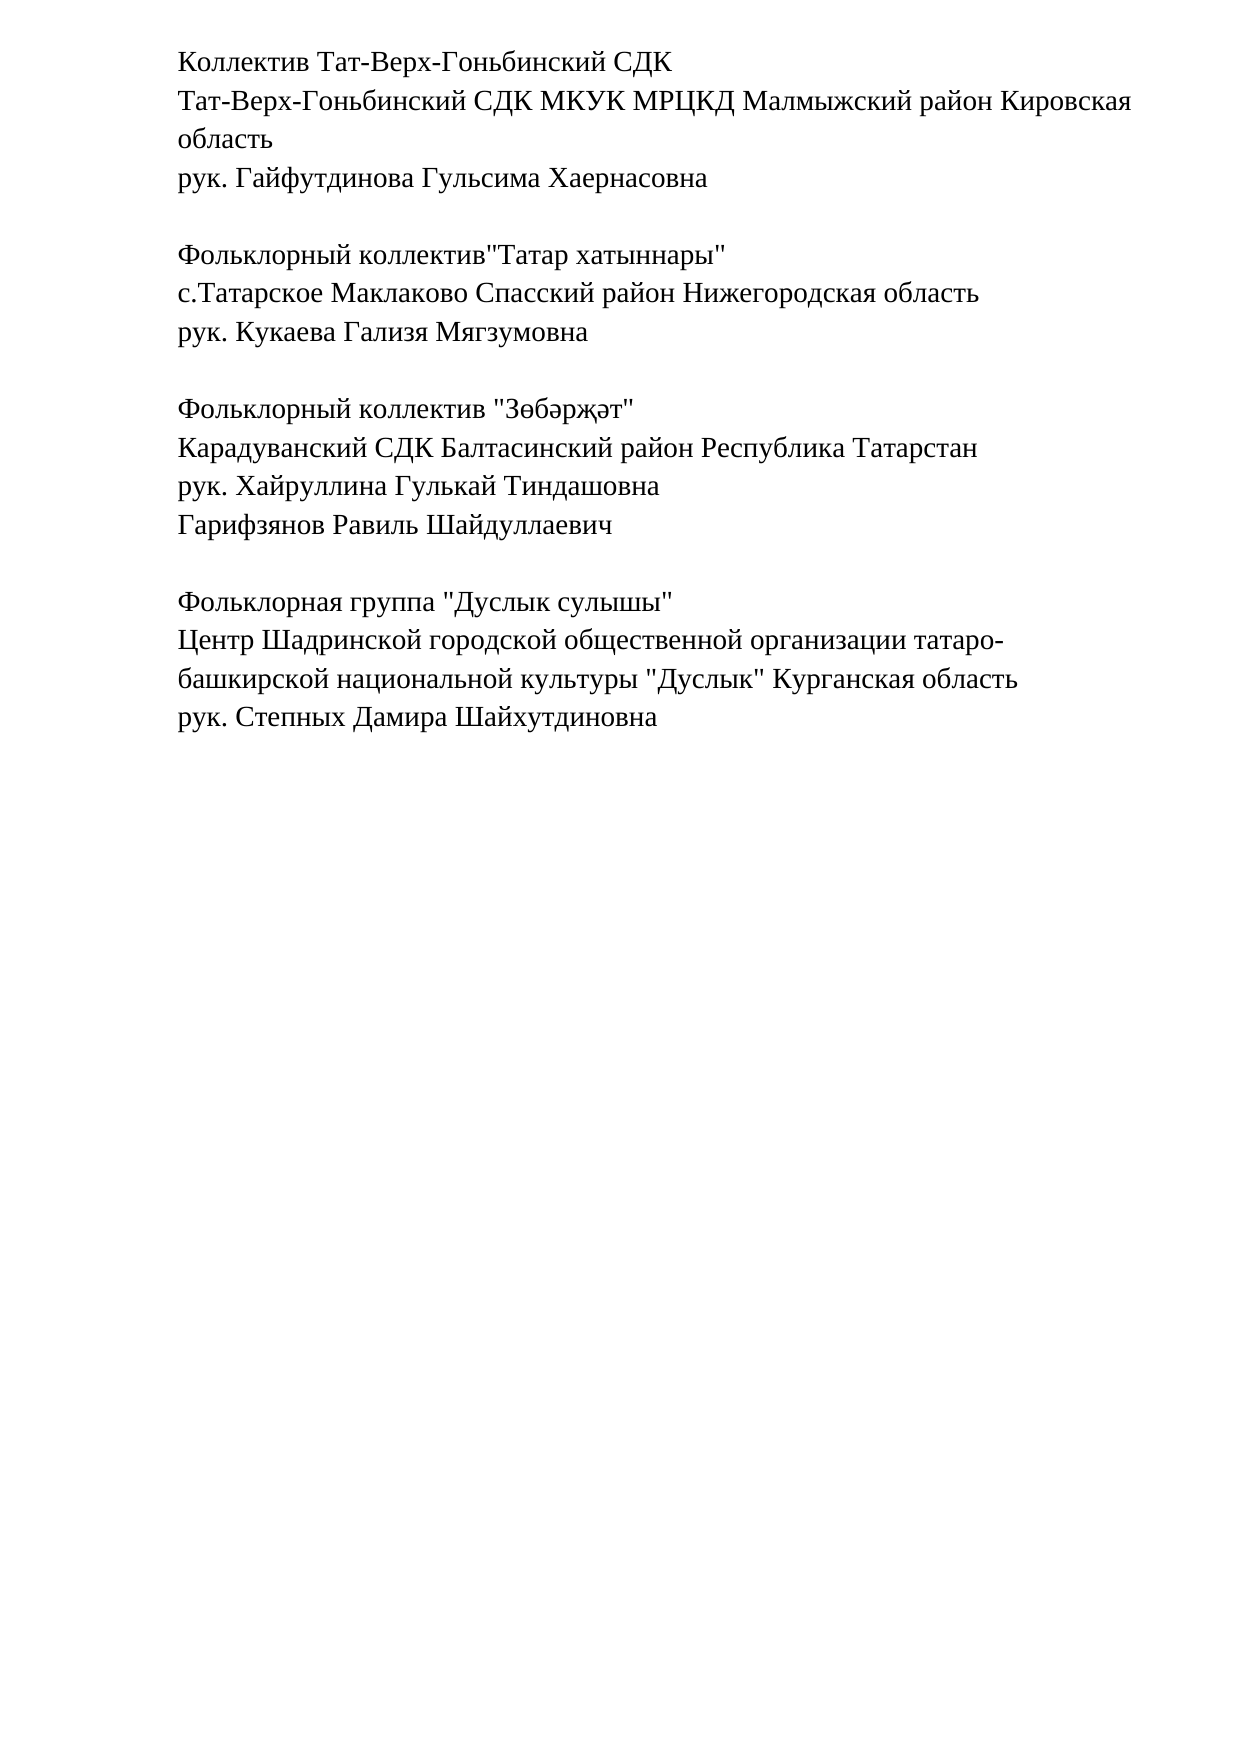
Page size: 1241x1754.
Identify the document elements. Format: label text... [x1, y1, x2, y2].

text рук. Хайруллина Гулькай Тиндашовна [177, 468, 1152, 502]
text Гарифзянов Равиль Шайдуллаевич [177, 507, 1152, 540]
text Фольклорный коллектив"Татар хатыннары" [177, 237, 1152, 271]
text Тат-Верх-Гоньбинский СДК МКУК МРЦКД Малмыжский район Кировская область [177, 83, 1152, 155]
text Фольклорная группа "Дуслык сулышы" [177, 584, 1152, 617]
text с.Татарское Маклаково Спасский район Нижегородская область [177, 276, 1152, 309]
text Центр Шадринской городской общественной организации татаро-башкирской национальной культуры "Дуслык" Курганская область [177, 622, 1152, 694]
text рук. Гайфутдинова Гульсима Хаернасовна [177, 160, 1152, 193]
text Карадуванский СДК Балтасинский район Республика Татарстан [177, 430, 1152, 463]
text рук. Степных Дамира Шайхутдиновна [177, 699, 1152, 733]
text рук. Кукаева Гализя Мягзумовна [177, 314, 1152, 348]
text Коллектив Тат-Верх-Гоньбинский СДК [177, 44, 1152, 78]
text Фольклорный коллектив "Зөбәрҗәт" [177, 391, 1152, 425]
